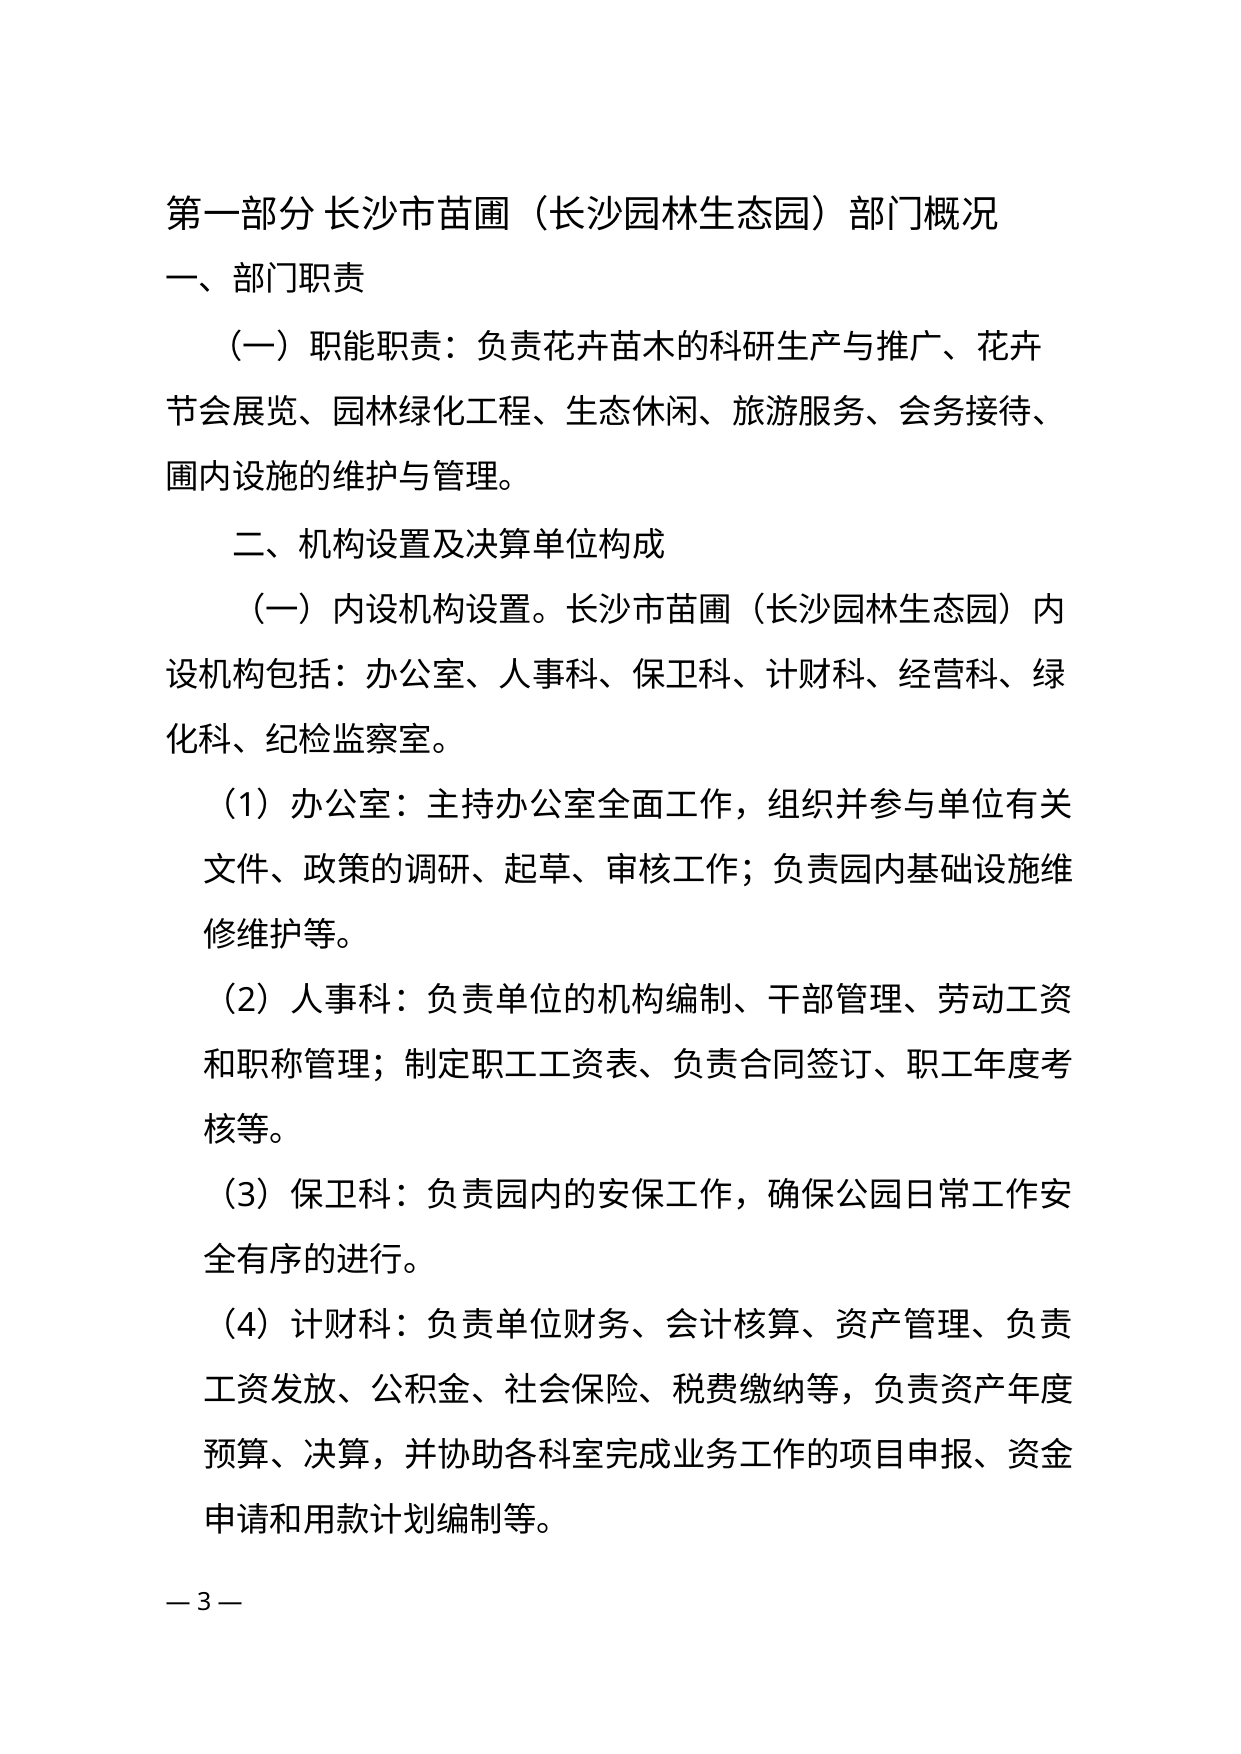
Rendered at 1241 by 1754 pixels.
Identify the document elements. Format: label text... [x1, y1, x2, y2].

text 一、部门职责 [165, 243, 1075, 308]
text （一）内设机构设置。长沙市苗圃（长沙园林生态园）内设机构包括：办公室、人事科、保卫科、计财科、经营科、绿化科、纪检监察室。 [165, 574, 1075, 769]
list （1）办公室：主持办公室全面工作，组织并参与单位有关文件、政策的调研、起草、审核工作；负责园内基础设施维修维护等。 [203, 769, 1075, 964]
text 第一部分 长沙市苗圃（长沙园林生态园）部门概况 [165, 178, 1075, 243]
text 二、机构设置及决算单位构成 [165, 509, 1075, 574]
text （一）职能职责：负责花卉苗木的科研生产与推广、花卉节会展览、园林绿化工程、生态休闲、旅游服务、会务接待、圃内设施的维护与管理。 [165, 311, 1075, 506]
list （2）人事科：负责单位的机构编制、干部管理、劳动工资和职称管理；制定职工工资表、负责合同签订、职工年度考核等。 [203, 964, 1075, 1159]
list （4）计财科：负责单位财务、会计核算、资产管理、负责工资发放、公积金、社会保险、税费缴纳等，负责资产年度预算、决算，并协助各科室完成业务工作的项目申报、资金申请和用款计划编制等。 [203, 1289, 1075, 1549]
list （3）保卫科：负责园内的安保工作，确保公园日常工作安全有序的进行。 [203, 1159, 1075, 1289]
